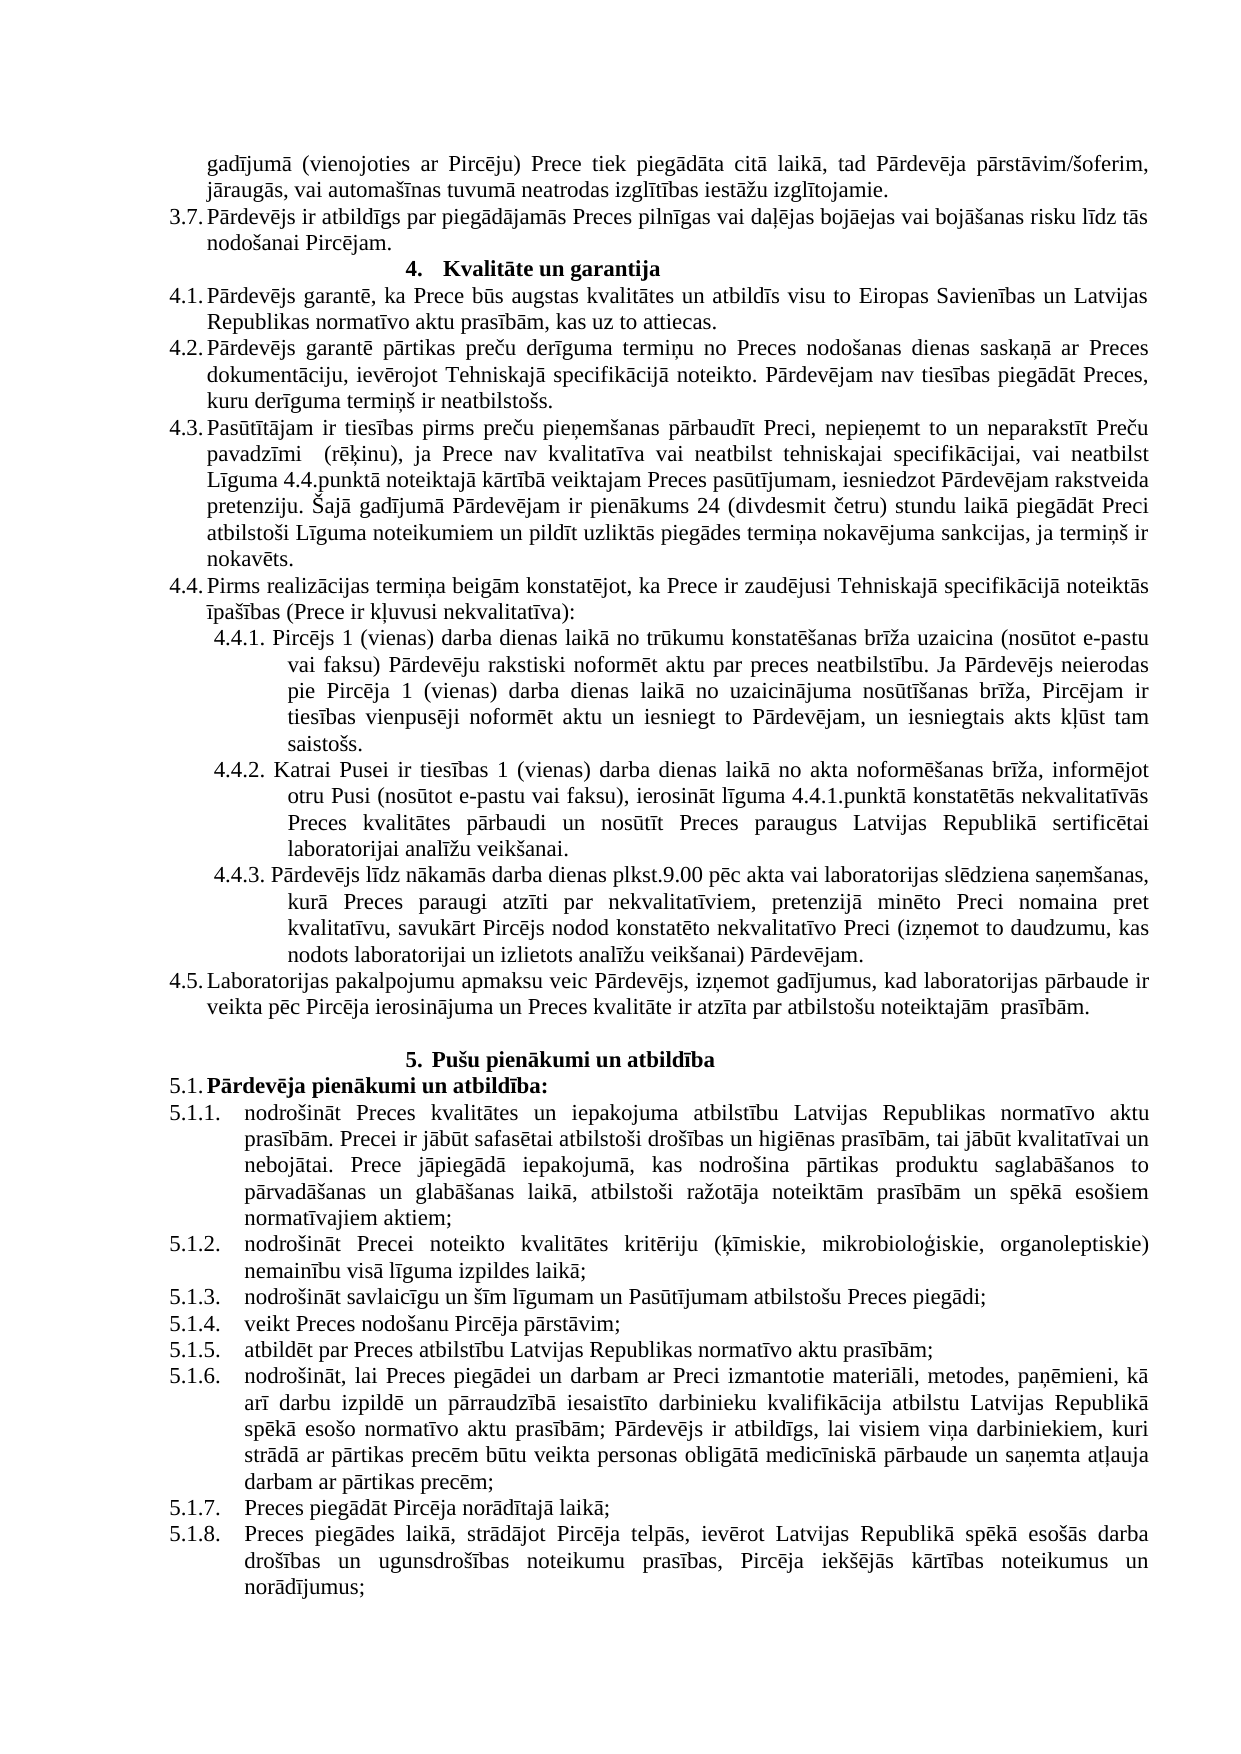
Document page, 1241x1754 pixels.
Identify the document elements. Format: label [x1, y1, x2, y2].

table_header [158, 150, 1162, 1604]
